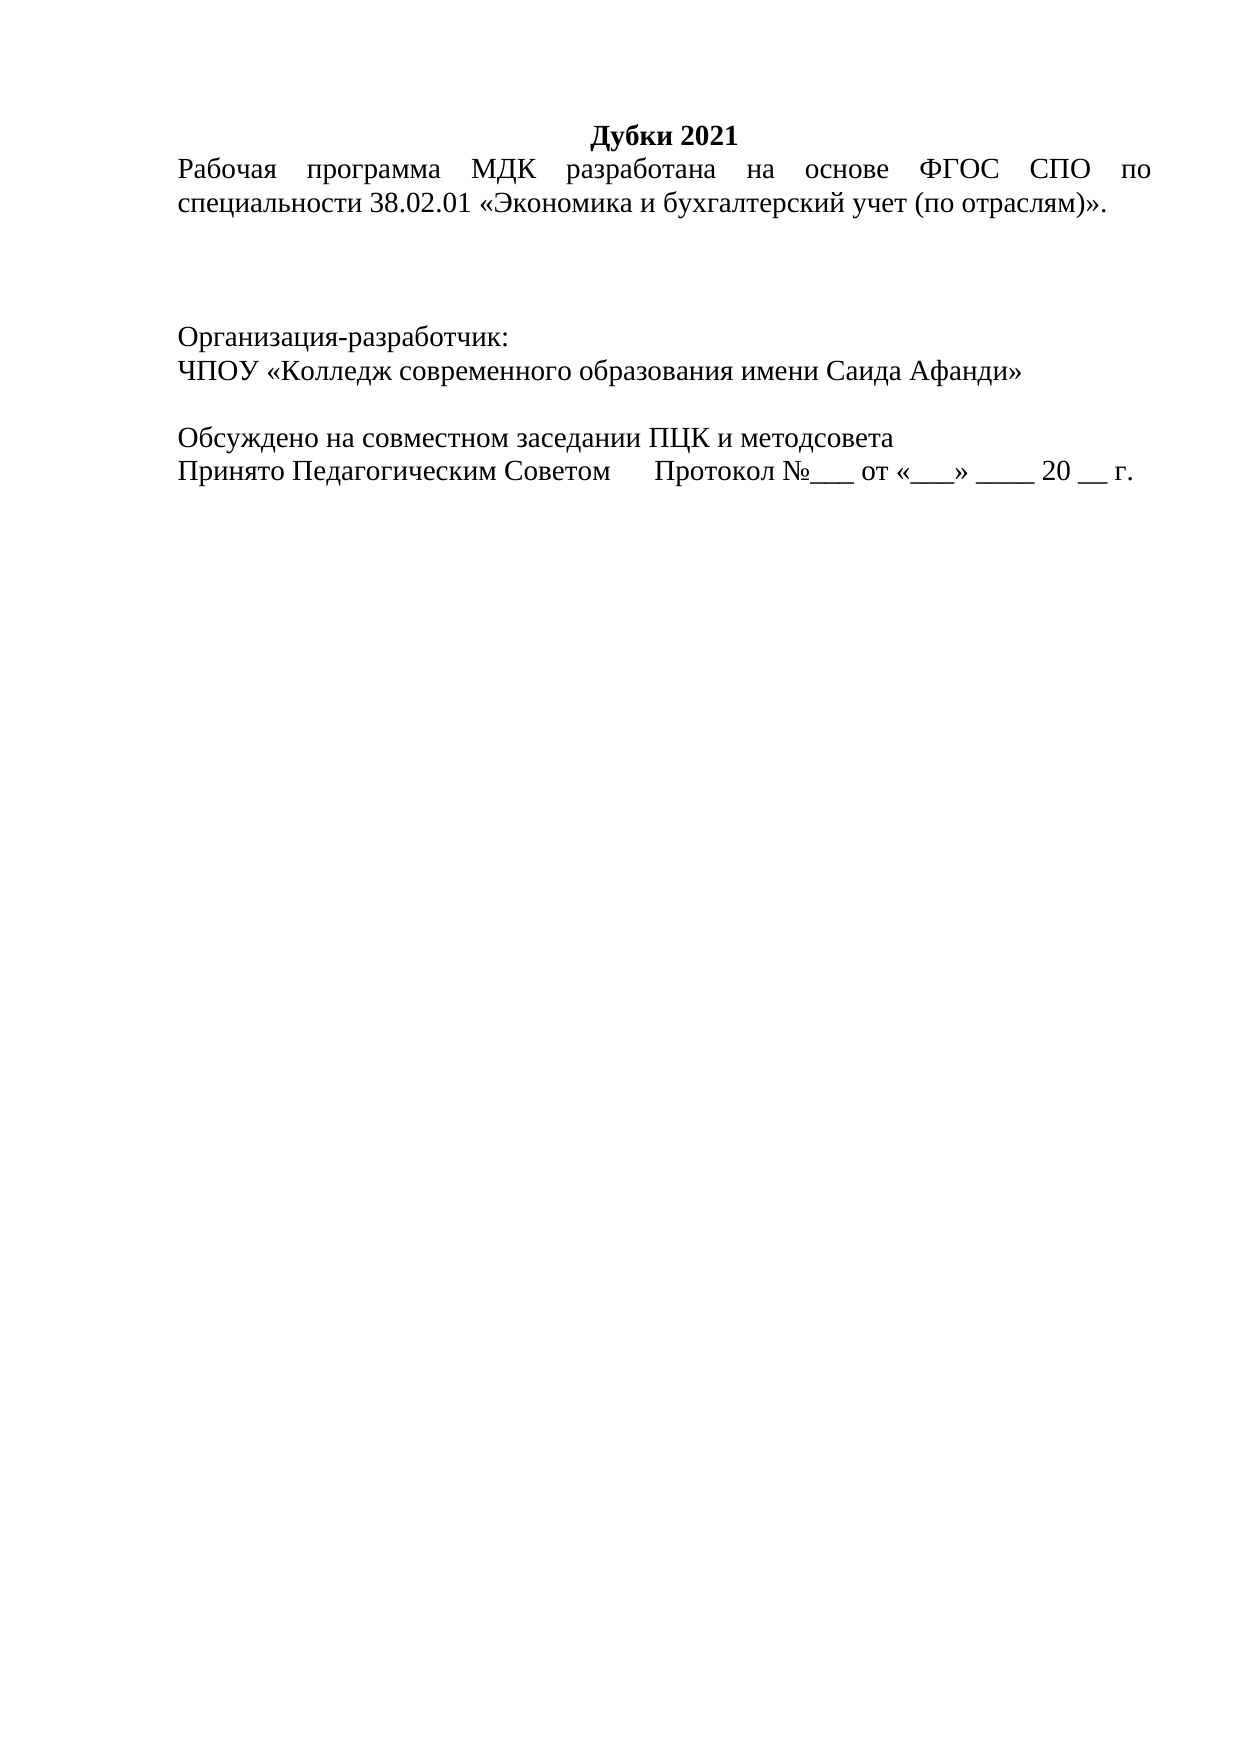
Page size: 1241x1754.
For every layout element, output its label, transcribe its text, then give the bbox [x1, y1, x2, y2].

text Организация-разработчик: [177, 319, 1152, 353]
text Дубки 2021 [177, 118, 1152, 152]
text Обсуждено на совместном заседании ПЦК и методсовета [177, 420, 1152, 453]
text ЧПОУ «Колледж современного образования имени Саида Афанди» [177, 353, 1152, 386]
text Рабочая программа МДК разработана на основе ФГОС СПО по специальности 38.02.01 «Экономика и бухгалтерский учет (по отраслям)». [177, 152, 1152, 219]
text Принято Педагогическим Советом Протокол №___ от «___» ____ 20 __ г. [177, 453, 1152, 487]
